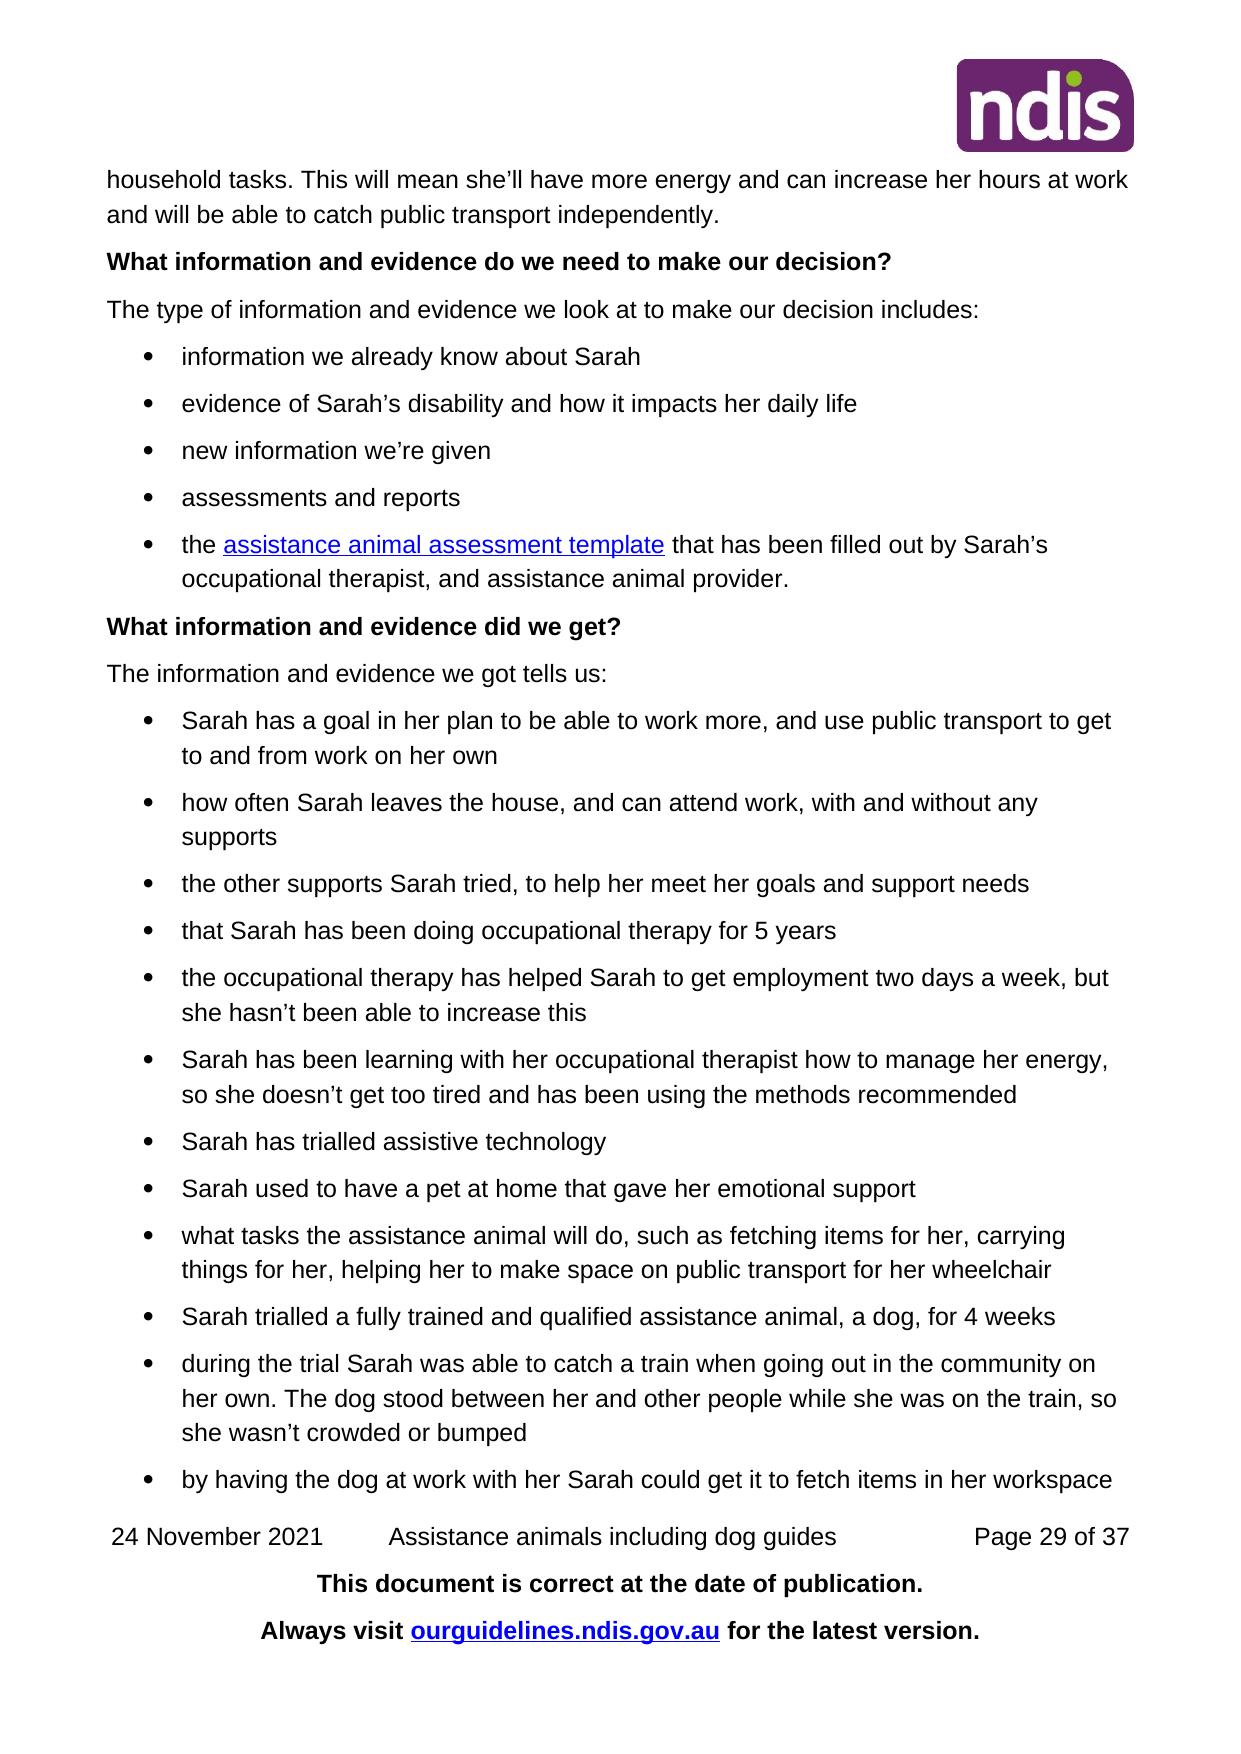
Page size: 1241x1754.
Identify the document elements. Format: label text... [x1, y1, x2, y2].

text the assistance animal assessment template that has been filled out by Sarah’s occupational therapist, and assistance animal provider. [144, 530, 1134, 593]
text Sarah has trialled assistive technology [144, 1127, 1134, 1155]
text The information and evidence we got tells us: [106, 659, 1134, 688]
text The type of information and evidence we look at to make our decision includes: [106, 294, 1134, 323]
text Sarah has been learning with her occupational therapist how to manage her energy, so she doesn’t get too tired and has been using the methods recommended [144, 1045, 1134, 1108]
text assessments and reports [144, 483, 1134, 512]
subtitle What information and evidence did we get? [106, 611, 1134, 640]
text during the trial Sarah was able to catch a train when going out in the community on her own. The dog stood between her and other people while she was on the train, so she wasn’t crowded or bumped [144, 1349, 1134, 1447]
text new information we’re given [144, 436, 1134, 464]
text Sarah has a goal in her plan to be able to work more, and use public transport to get to and from work on her own [144, 706, 1134, 769]
text evidence of Sarah’s disability and how it impacts her daily life [144, 389, 1134, 417]
text the other supports Sarah tried, to help her meet her goals and support needs [144, 869, 1134, 898]
picture [956, 59, 1134, 152]
text Sarah used to have a pet at home that gave her emotional support [144, 1174, 1134, 1202]
text that Sarah has been doing occupational therapy for 5 years [144, 916, 1134, 945]
text Sarah trialled a fully trained and qualified assistance animal, a dog, for 4 weeks [144, 1302, 1134, 1331]
subtitle What information and evidence do we need to make our decision? [106, 247, 1134, 276]
text the occupational therapy has helped Sarah to get employment two days a week, but she hasn’t been able to increase this [144, 963, 1134, 1027]
text information we already know about Sarah [144, 342, 1134, 370]
text what tasks the assistance animal will do, such as fetching items for her, carrying things for her, helping her to make space on public transport for her wheelchair [144, 1221, 1134, 1284]
text how often Sarah leaves the house, and can attend work, with and without any supports [144, 788, 1134, 851]
text by having the dog at work with her Sarah could get it to fetch items in her workspace [144, 1465, 1134, 1494]
